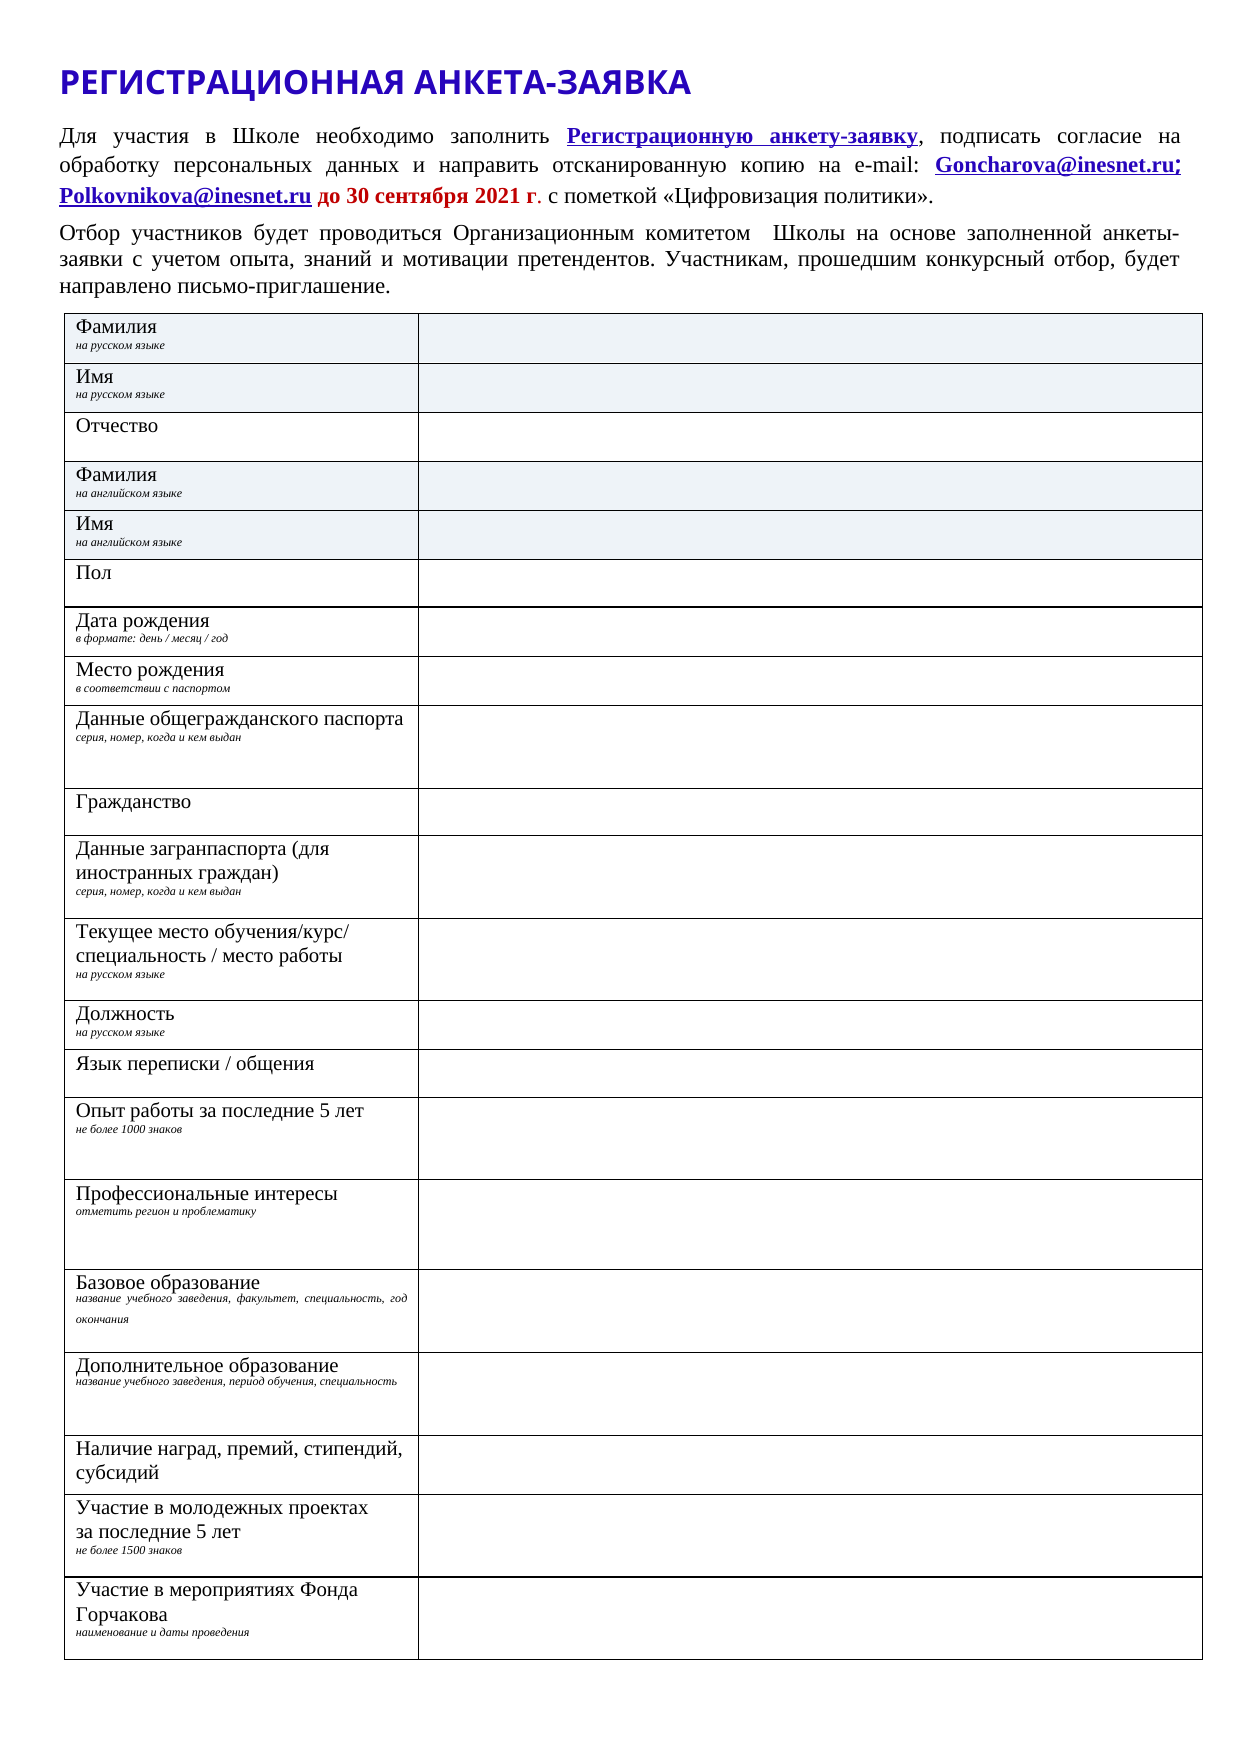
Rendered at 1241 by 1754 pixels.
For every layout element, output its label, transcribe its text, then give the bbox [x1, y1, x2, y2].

table_cell [419, 1495, 1202, 1576]
table_cell Текущее место обучения/курс/ специальность / место работы на русском языке [65, 919, 418, 1000]
table_cell [419, 560, 1202, 606]
table_cell Базовое образование название учебного заведения, факультет, специальность, год окончания [65, 1270, 418, 1352]
table_cell Наличие наград, премий, стипендий, субсидий [65, 1436, 418, 1494]
table_cell [419, 1001, 1202, 1049]
table_header [419, 314, 1202, 362]
table_cell Имя на русском языке [65, 364, 418, 412]
text Отбор участников будет проводиться Организационным комитетом Школы на основе заполненной анкеты-заявки с учетом опыта, знаний и мотивации претендентов. Участникам, прошедшим конкурсный отбор, будет направлено письмо-приглашение. [59, 219, 1181, 298]
text Регистрационная анкета-заявка [59, 59, 1181, 104]
table_cell Должность на русском языке [65, 1001, 418, 1049]
table_cell [419, 706, 1202, 787]
table_cell Дата рождения в формате: день / месяц / год [65, 608, 418, 656]
table_cell Фамилия на английском языке [65, 462, 418, 510]
table_cell Имя на английском языке [65, 511, 418, 559]
table_cell [419, 789, 1202, 835]
table_cell [419, 608, 1202, 656]
table_cell Гражданство [65, 789, 418, 835]
table_cell [419, 413, 1202, 461]
table_cell [419, 1353, 1202, 1434]
table_cell Язык переписки / общения [65, 1050, 418, 1097]
table_cell Опыт работы за последние 5 лет не более 1000 знаков [65, 1098, 418, 1179]
table_cell Место рождения в соответствии с паспортом [65, 657, 418, 705]
table_cell [419, 364, 1202, 412]
table_cell [419, 1180, 1202, 1269]
table_cell [419, 657, 1202, 705]
text Для участия в Школе необходимо заполнить Регистрационную анкету-заявку, подписать согласие на обработку персональных данных и направить отсканированную копию на e-mail: Goncharova@inesnet.ru; Polkovnikova@inesnet.ru до 30 сентября 2021 г. с пометкой «Цифровизация политики». [59, 122, 1181, 211]
table_cell Данные загранпаспорта (для иностранных граждан) серия, номер, когда и кем выдан [65, 836, 418, 917]
table_cell [419, 1050, 1202, 1097]
table_cell [419, 1270, 1202, 1352]
table_cell Участие в молодежных проектах за последние 5 лет не более 1500 знаков [65, 1495, 418, 1576]
table_cell Пол [65, 560, 418, 606]
table_cell [419, 511, 1202, 559]
table_cell [419, 919, 1202, 1000]
table_cell [419, 1578, 1202, 1659]
table_cell [419, 1436, 1202, 1494]
table_header Фамилия на русском языке [65, 314, 418, 362]
table_cell [419, 836, 1202, 917]
table_cell Отчество [65, 413, 418, 461]
table_cell Дополнительное образование название учебного заведения, период обучения, специальность [65, 1353, 418, 1434]
table_cell Участие в мероприятиях Фонда Горчакова наименование и даты проведения [65, 1578, 418, 1659]
table_cell Профессиональные интересы отметить регион и проблематику [65, 1180, 418, 1269]
table_cell [419, 1098, 1202, 1179]
table_cell Данные общегражданского паспорта серия, номер, когда и кем выдан [65, 706, 418, 787]
table_cell [419, 462, 1202, 510]
